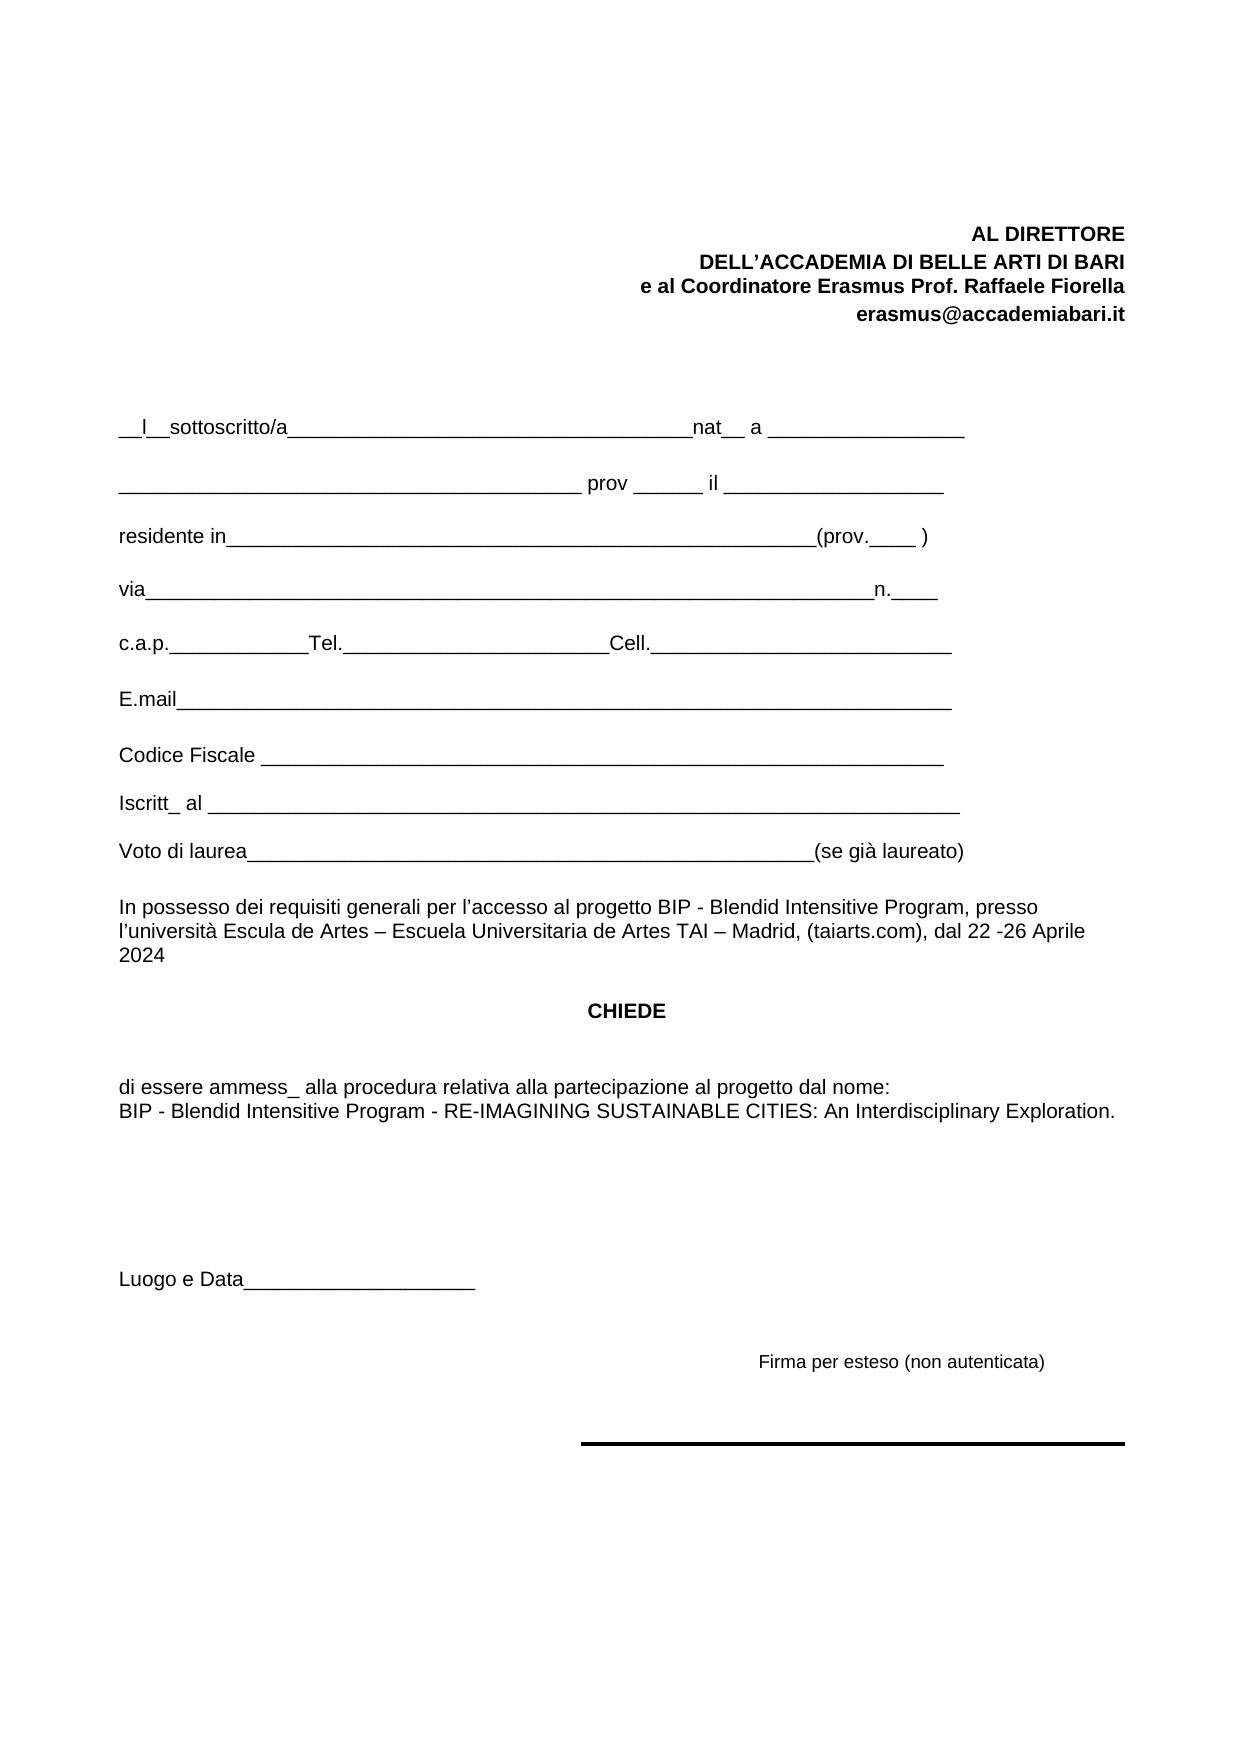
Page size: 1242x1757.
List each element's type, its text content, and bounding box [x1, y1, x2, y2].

text Codice Fiscale ___________________________________________________________ [119, 743, 1125, 767]
text residente in___________________________________________________(prov.____ ) [119, 524, 1125, 548]
text ________________________________________ prov ______ il ___________________ [119, 471, 1125, 495]
text In possesso dei requisiti generali per l’accesso al progetto BIP - Blendid Intensitive Program, presso l’università Escula de Artes – Escuela Universitaria de Artes TAI – Madrid, (taiarts.com), dal 22 -26 Aprile 2024 [119, 895, 1125, 967]
text BIP - Blendid Intensitive Program - RE-IMAGINING SUSTAINABLE CITIES: An Interdisciplinary Exploration. [119, 1099, 1125, 1123]
text via_______________________________________________________________n.____ [119, 577, 1125, 601]
text E.mail___________________________________________________________________ [119, 687, 1125, 711]
text Firma per esteso (non autenticata) [758, 1351, 1125, 1373]
text e al Coordinatore Erasmus Prof. Raffaele Fiorella [119, 274, 1125, 298]
text AL DIRETTORE [119, 222, 1125, 246]
text DELL’ACCADEMIA DI BELLE ARTI DI BARI [119, 250, 1125, 274]
text __l__sottoscritto/a___________________________________nat__ a _________________ [119, 415, 1125, 439]
text Iscritt_ al _________________________________________________________________ [119, 791, 1125, 815]
text di essere ammess_ alla procedura relativa alla partecipazione al progetto dal nome: [119, 1075, 1125, 1099]
text Voto di laurea_________________________________________________(se già laureato) [119, 839, 1125, 863]
text Luogo e Data____________________ [119, 1267, 1125, 1291]
text c.a.p.____________Tel._______________________Cell.__________________________ [119, 630, 1125, 654]
text erasmus@accademiabari.it [119, 302, 1125, 326]
text CHIEDE [587, 999, 1125, 1023]
